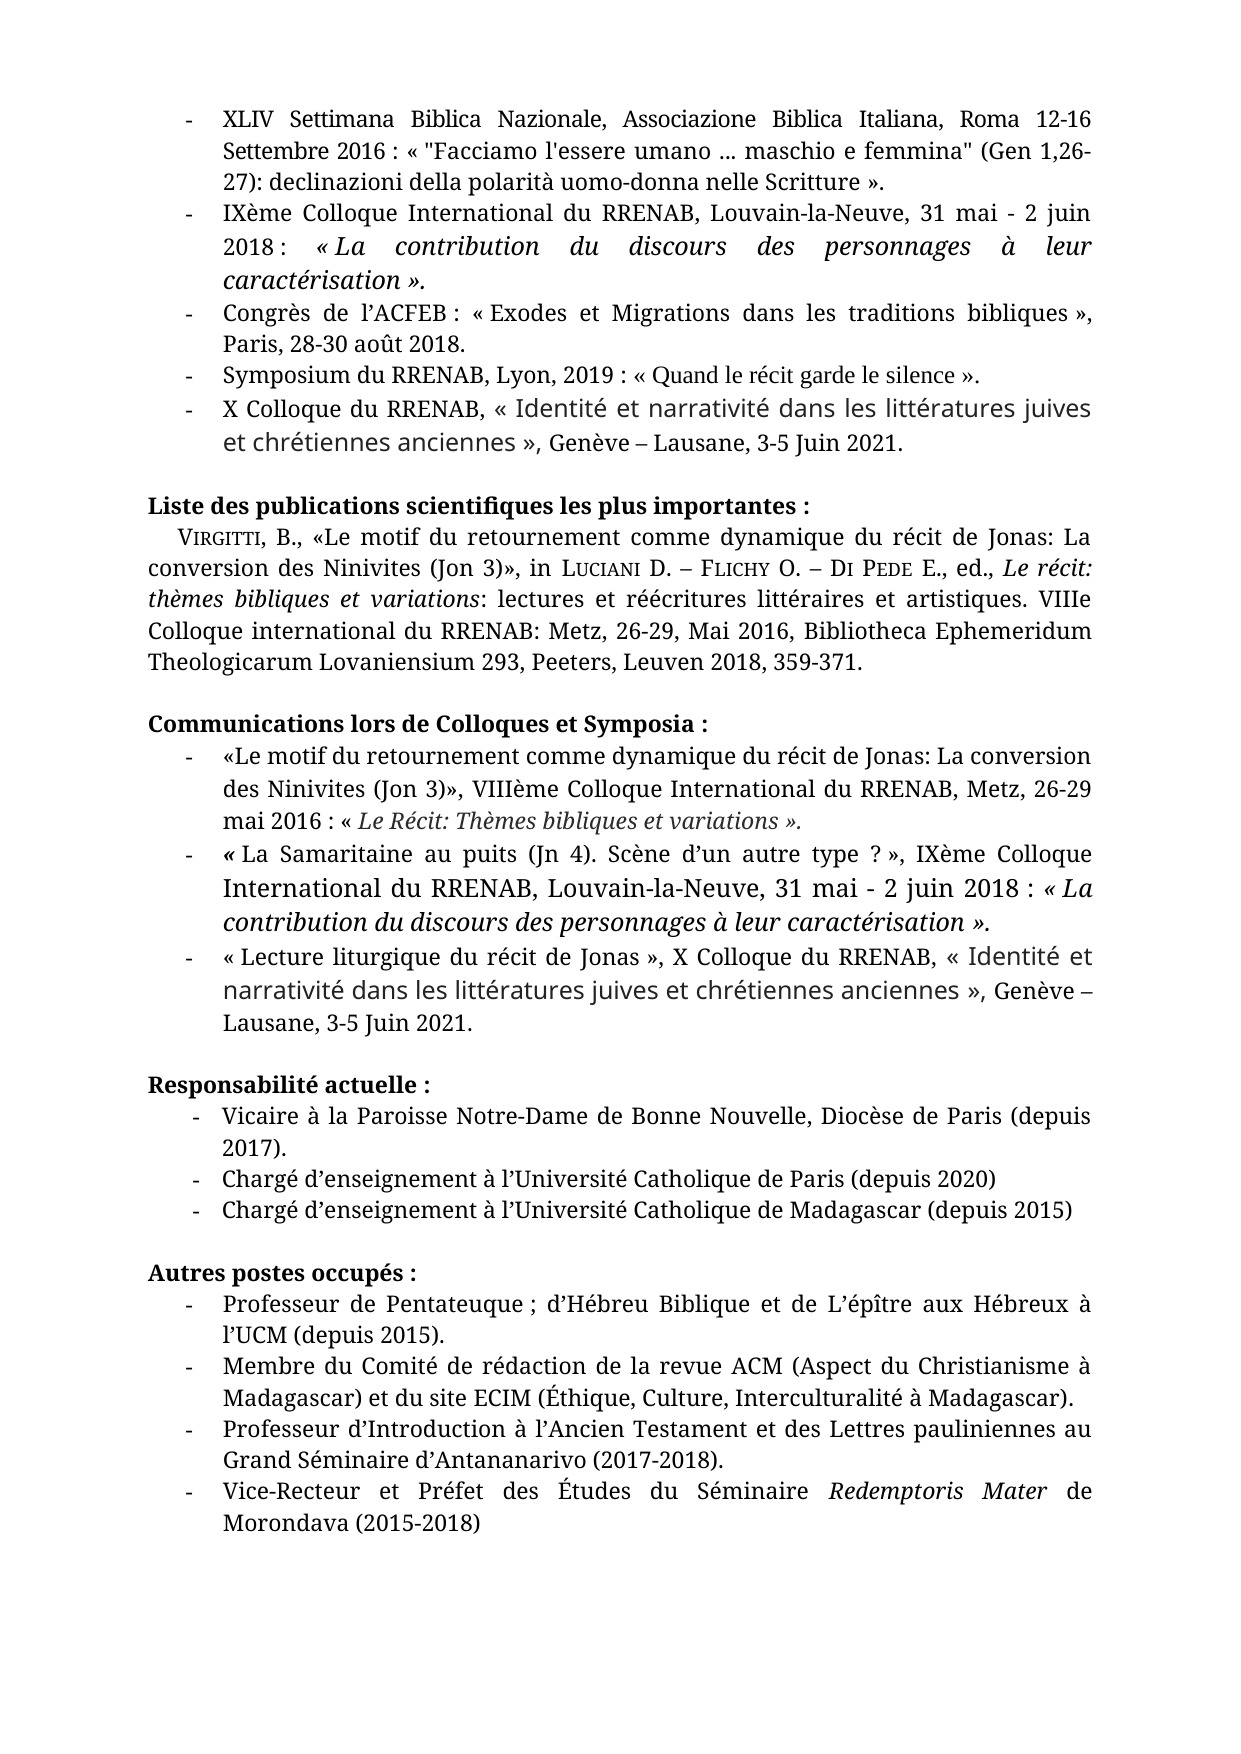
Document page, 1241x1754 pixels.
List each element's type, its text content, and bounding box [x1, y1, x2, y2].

list «Le motif du retournement comme dynamique du récit de Jonas: La conversion des Ninivites (Jon 3)», VIIIème Colloque International du RRENAB, Metz, 26-29 mai 2016 : « Le Récit: Thèmes bibliques et variations ». [185, 739, 1092, 836]
list « La Samaritaine au puits (Jn 4). Scène d’un autre type ? », IXème Colloque International du RRENAB, Louvain-la-Neuve, 31 mai - 2 juin 2018 : « La contribution du discours des personnages à leur caractérisation ». [185, 836, 1092, 938]
text Communications lors de Colloques et Symposia : [148, 708, 1092, 739]
list IXème Colloque International du RRENAB, Louvain-la-Neuve, 31 mai - 2 juin 2018 : « La contribution du discours des personnages à leur caractérisation ». [185, 197, 1092, 296]
list Membre du Comité de rédaction de la revue ACM (Aspect du Christianisme à Madagascar) et du site ECIM (Éthique, Culture, Interculturalité à Madagascar). [185, 1350, 1092, 1413]
list X Colloque du RRENAB, « Identité et narrativité dans les littératures juives et chrétiennes anciennes », Genève – Lausane, 3-5 Juin 2021. [185, 390, 1092, 458]
list Congrès de l’ACFEB : « Exodes et Migrations dans les traditions bibliques », Paris, 28-30 août 2018. [185, 296, 1092, 359]
list Chargé d’enseignement à l’Université Catholique de Madagascar (depuis 2015) [192, 1194, 1092, 1225]
text Autres postes occupés : [148, 1256, 1092, 1288]
list Professeur de Pentateuque ; d’Hébreu Biblique et de L’épître aux Hébreux à l’UCM (depuis 2015). [185, 1288, 1092, 1350]
list Vice-Recteur et Préfet des Études du Séminaire Redemptoris Mater de Morondava (2015-2018) [185, 1475, 1092, 1538]
list XLIV Settimana Biblica Nazionale, Associazione Biblica Italiana, Roma 12-16 Settembre 2016 : « "Facciamo l'essere umano ... maschio e femmina" (Gen 1,26-27): declinazioni della polarità uomo-donna nelle Scritture ». [185, 103, 1092, 197]
text Responsabilité actuelle : [148, 1069, 1092, 1100]
list Chargé d’enseignement à l’Université Catholique de Paris (depuis 2020) [192, 1163, 1092, 1194]
text Liste des publications scientifiques les plus importantes : [148, 489, 1092, 521]
list Vicaire à la Paroisse Notre-Dame de Bonne Nouvelle, Diocèse de Paris (depuis 2017). [192, 1100, 1092, 1163]
list Symposium du RRENAB, Lyon, 2019 : « Quand le récit garde le silence ». [185, 359, 1092, 390]
list Professeur d’Introduction à l’Ancien Testament et des Lettres pauliniennes au Grand Séminaire d’Antananarivo (2017-2018). [185, 1413, 1092, 1475]
list « Lecture liturgique du récit de Jonas », X Colloque du RRENAB, « Identité et narrativité dans les littératures juives et chrétiennes anciennes », Genève – Lausane, 3-5 Juin 2021. [185, 938, 1092, 1038]
text Virgitti, B., «Le motif du retournement comme dynamique du récit de Jonas: La conversion des Ninivites (Jon 3)», in Luciani D. – Flichy O. – Di Pede E., ed., Le récit: thèmes bibliques et variations: lectures et réécritures littéraires et artistiques. VIIIe Colloque international du RRENAB: Metz, 26-29, Mai 2016, Bibliotheca Ephemeridum Theologicarum Lovaniensium 293, Peeters, Leuven 2018, 359-371. [148, 521, 1092, 677]
